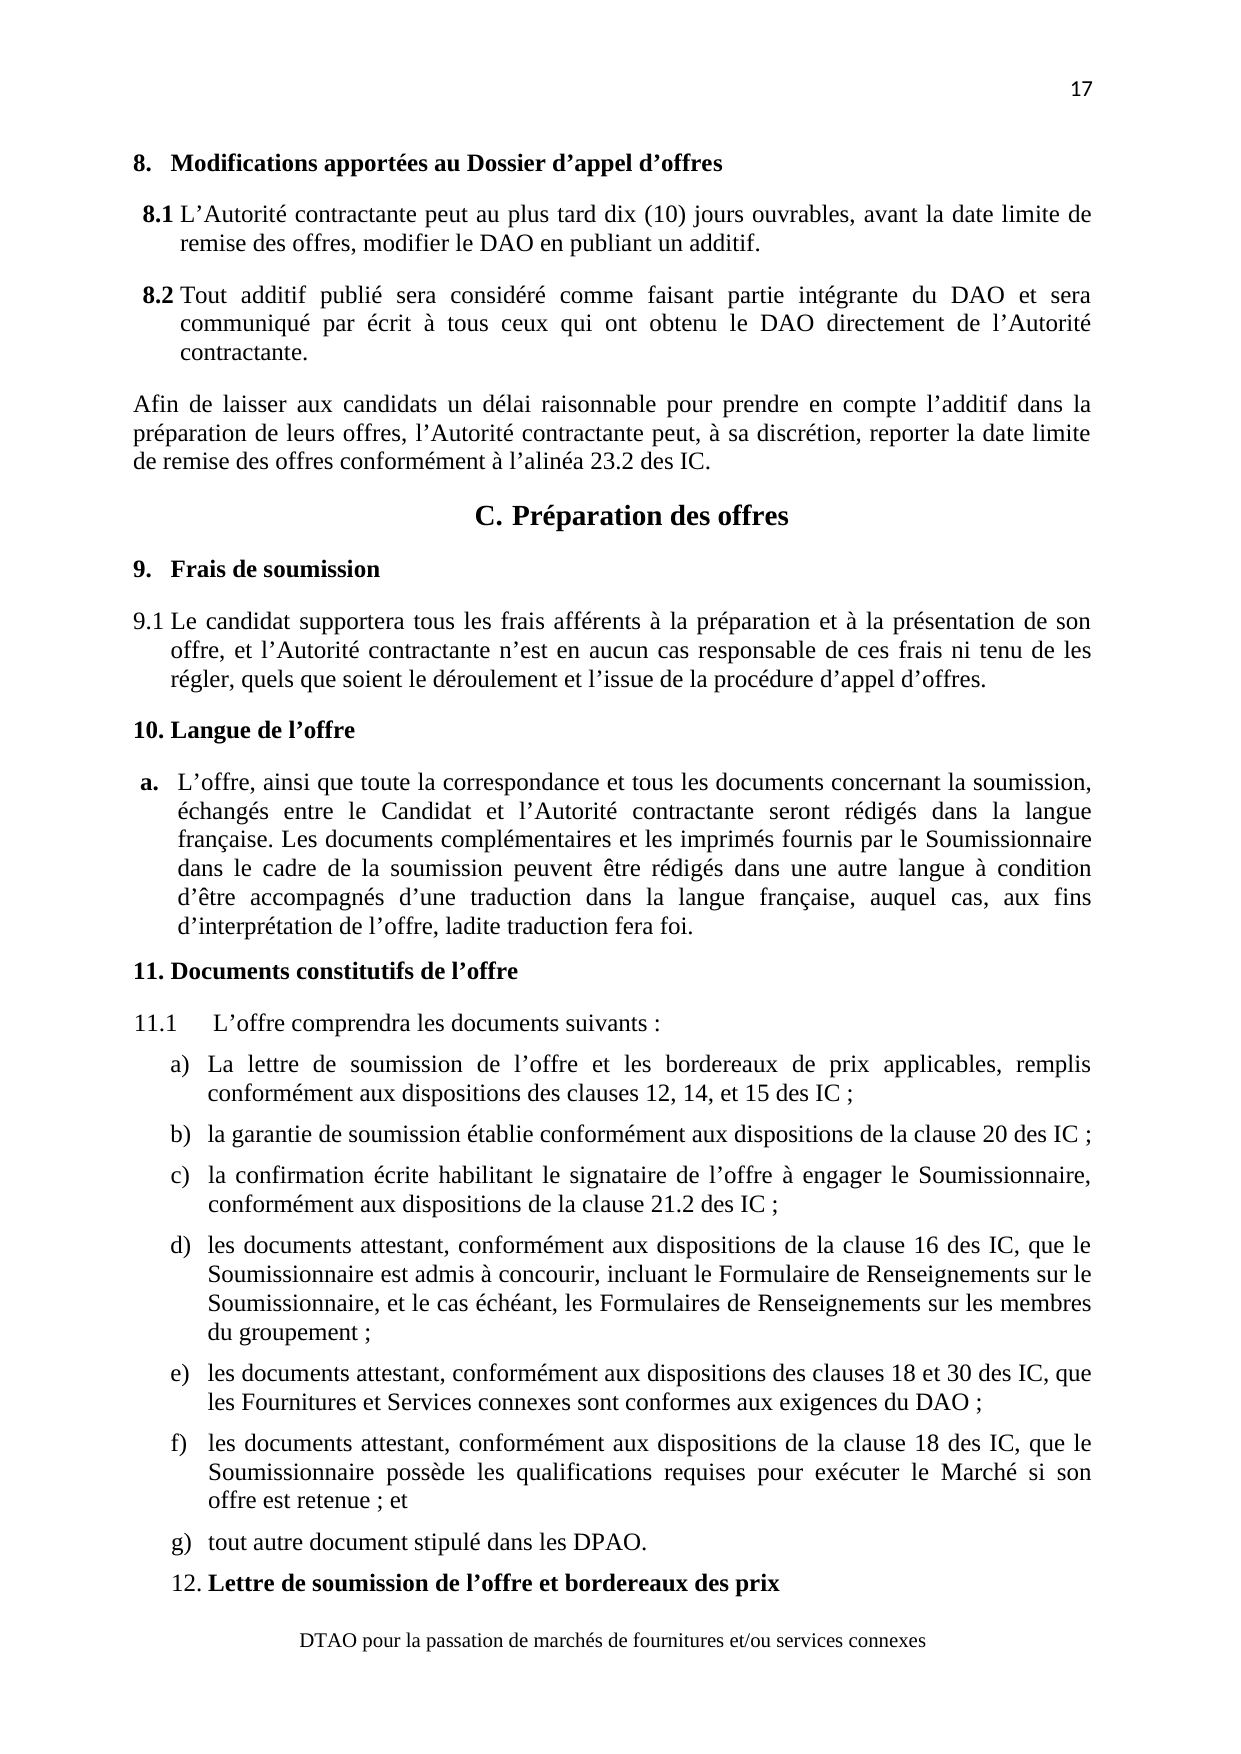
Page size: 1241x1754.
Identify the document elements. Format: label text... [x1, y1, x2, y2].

text Afin de laisser aux candidats un délai raisonnable pour prendre en compte l’additif dans la préparation de leurs offres, l’Autorité contractante peut, à sa discrétion, reporter la date limite de remise des offres conformément à l’alinéa 23.2 des IC. [133, 389, 1093, 475]
text Lettre de soumission de l’offre et bordereaux des prix [171, 1568, 1093, 1597]
text Langue de l’offre [133, 715, 1093, 744]
list les documents attestant, conformément aux dispositions des clauses 18 et 30 des IC, que les Fournitures et Services connexes sont conformes aux exigences du DAO ; [170, 1358, 1093, 1415]
text Frais de soumission [133, 554, 1093, 583]
list la confirmation écrite habilitant le signataire de l’offre à engager le Soumissionnaire, conformément aux dispositions de la clause 21.2 des IC ; [170, 1160, 1093, 1218]
list Préparation des offres [170, 498, 1093, 532]
list L’offre, ainsi que toute la correspondance et tous les documents concernant la soumission, échangés entre le Candidat et l’Autorité contractante seront rédigés dans la langue française. Les documents complémentaires et les imprimés fournis par le Soumissionnaire dans le cadre de la soumission peuvent être rédigés dans une autre langue à condition d’être accompagnés d’une traduction dans la langue française, auquel cas, aux fins d’interprétation de l’offre, ladite traduction fera foi. [140, 767, 1093, 939]
list la garantie de soumission établie conformément aux dispositions de la clause 20 des IC ; [170, 1119, 1093, 1148]
list les documents attestant, conformément aux dispositions de la clause 18 des IC, que le Soumissionnaire possède les qualifications requises pour exécuter le Marché si son offre est retenue ; et [170, 1428, 1093, 1514]
text Documents constitutifs de l’offre [133, 956, 1093, 985]
text Modifications apportées au Dossier d’appel d’offres [133, 148, 1093, 176]
list La lettre de soumission de l’offre et les bordereaux de prix applicables, remplis conformément aux dispositions des clauses 12, 14, et 15 des IC ; [170, 1049, 1093, 1107]
list tout autre document stipulé dans les DPAO. [171, 1527, 1093, 1556]
list Tout additif publié sera considéré comme faisant partie intégrante du DAO et sera communiqué par écrit à tous ceux qui ont obtenu le DAO directement de l’Autorité contractante. [142, 280, 1093, 366]
list Le candidat supportera tous les frais afférents à la préparation et à la présentation de son offre, et l’Autorité contractante n’est en aucun cas responsable de ces frais ni tenu de les régler, quels que soient le déroulement et l’issue de la procédure d’appel d’offres. [133, 606, 1093, 692]
list L’offre comprendra les documents suivants : [133, 1008, 1093, 1037]
list L’Autorité contractante peut au plus tard dix (10) jours ouvrables, avant la date limite de remise des offres, modifier le DAO en publiant un additif. [142, 199, 1093, 257]
list les documents attestant, conformément aux dispositions de la clause 16 des IC, que le Soumissionnaire est admis à concourir, incluant le Formulaire de Renseignements sur le Soumissionnaire, et le cas échéant, les Formulaires de Renseignements sur les membres du groupement ; [170, 1230, 1093, 1345]
